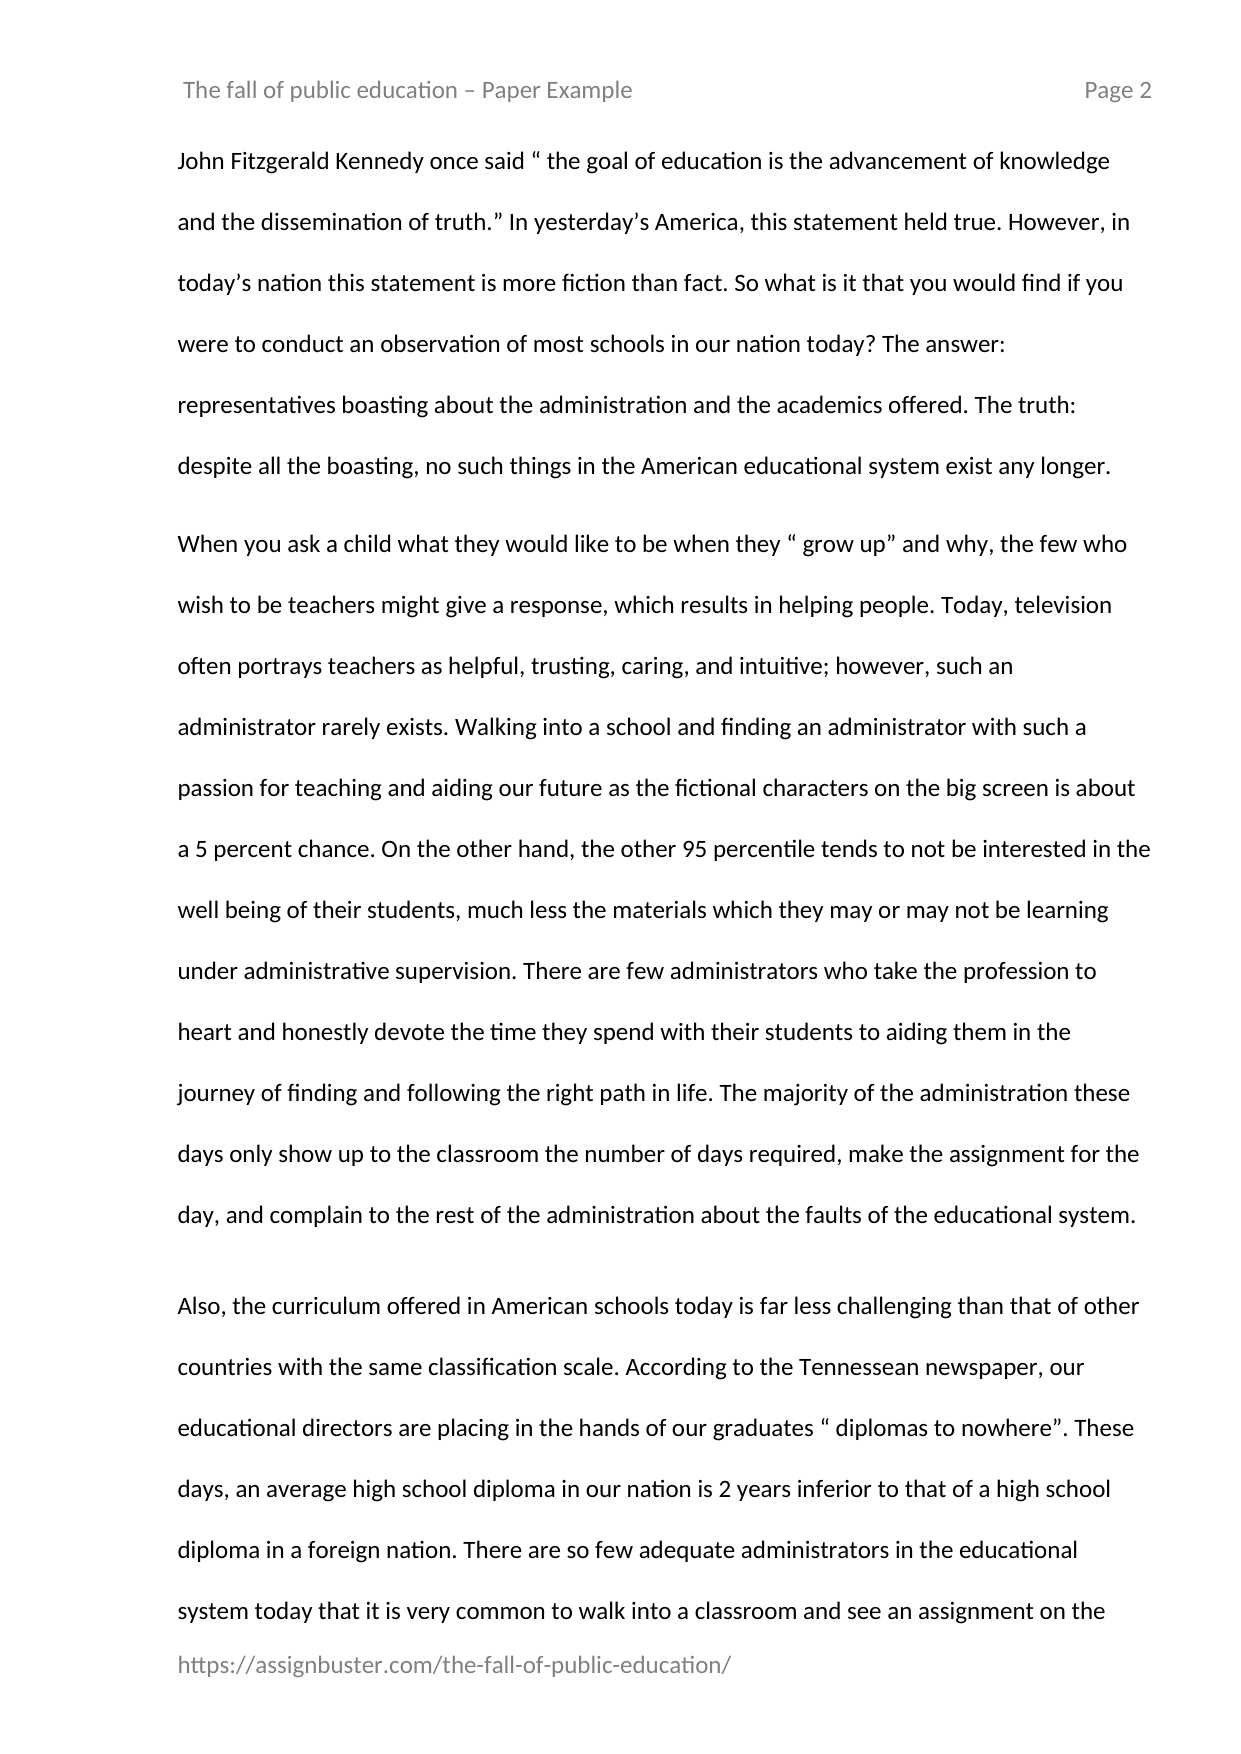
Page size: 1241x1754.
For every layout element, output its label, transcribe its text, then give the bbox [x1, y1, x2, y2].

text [177, 1290, 1152, 1626]
text When you ask a child what they would like to be when they “ grow up” and why, the few who wish to be teachers might give a response, which results in helping people. Today, television often portrays teachers as helpful, trusting, caring, and intuitive; however, such an administrator rarely exists. Walking into a school and finding an administrator with such a passion for teaching and aiding our future as the fictional characters on the big screen is about a 5 percent chance. On the other hand, the other 95 percentile tends to not be interested in the well being of their students, much less the materials which they may or may not be learning under administrative supervision. There are few administrators who take the profession to heart and honestly devote the time they spend with their students to aiding them in the journey of finding and following the right path in life. The majority of the administration these days only show up to the classroom the number of days required, make the assignment for the day, and complain to the rest of the administration about the faults of the educational system. [177, 528, 1152, 1230]
text John Fitzgerald Kennedy once said “ the goal of education is the advancement of knowledge and the dissemination of truth.” In yesterday’s America, this statement held true. However, in today’s nation this statement is more fiction than fact. So what is it that you would find if you were to conduct an observation of most schools in our nation today? The answer: representatives boasting about the administration and the academics offered. The truth: despite all the boasting, no such things in the American educational system exist any longer. [177, 145, 1152, 481]
